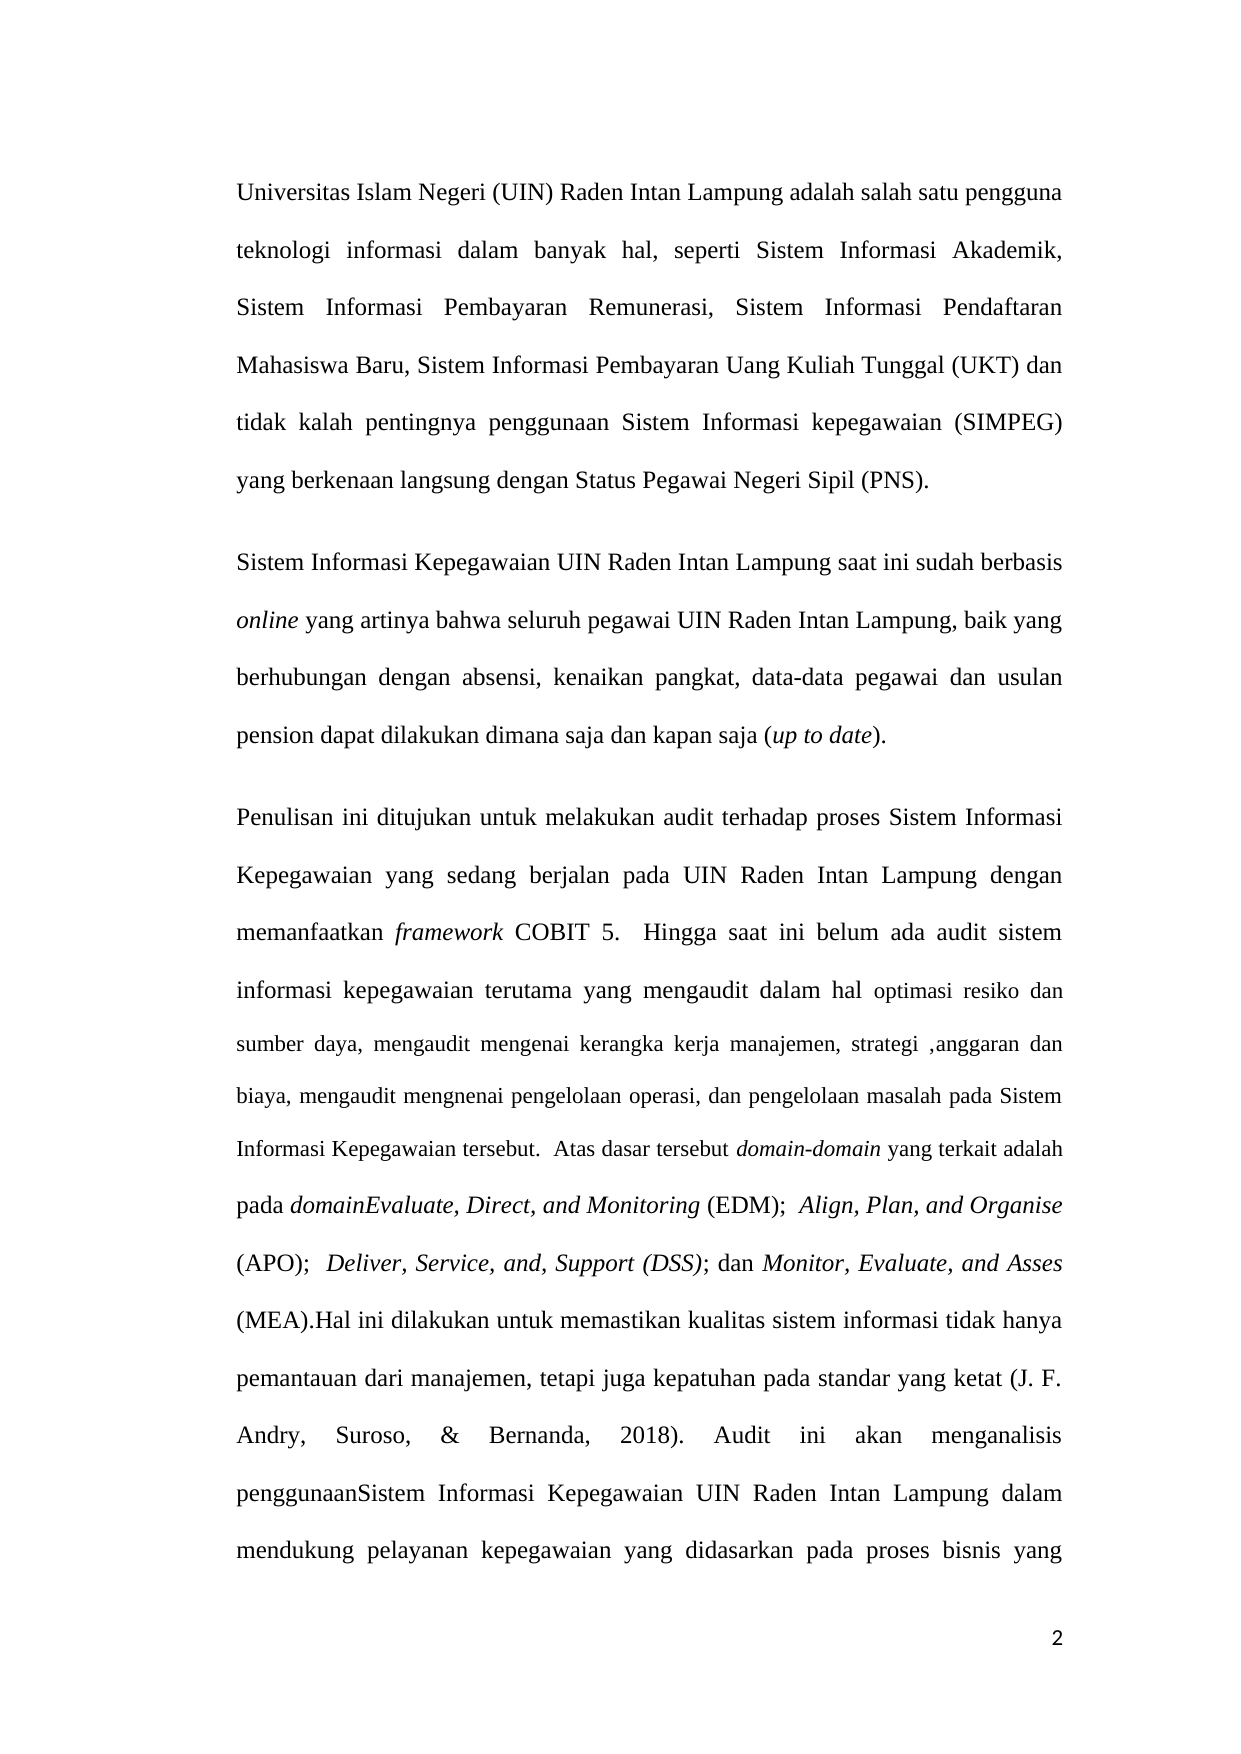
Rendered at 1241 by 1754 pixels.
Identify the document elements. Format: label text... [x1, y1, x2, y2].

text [236, 802, 1063, 1564]
text Sistem Informasi Kepegawaian UIN Raden Intan Lampung saat ini sudah berbasis online yang artinya bahwa seluruh pegawai UIN Raden Intan Lampung, baik yang berhubungan dengan absensi, kenaikan pangkat, data-data pegawai dan usulan pension dapat dilakukan dimana saja dan kapan saja (up to date). [236, 547, 1063, 748]
text Universitas Islam Negeri (UIN) Raden Intan Lampung adalah salah satu pengguna teknologi informasi dalam banyak hal, seperti Sistem Informasi Akademik, Sistem Informasi Pembayaran Remunerasi, Sistem Informasi Pendaftaran Mahasiswa Baru, Sistem Informasi Pembayaran Uang Kuliah Tunggal (UKT) dan tidak kalah pentingnya penggunaan Sistem Informasi kepegawaian (SIMPEG) yang berkenaan langsung dengan Status Pegawai Negeri Sipil (PNS). [236, 177, 1063, 493]
